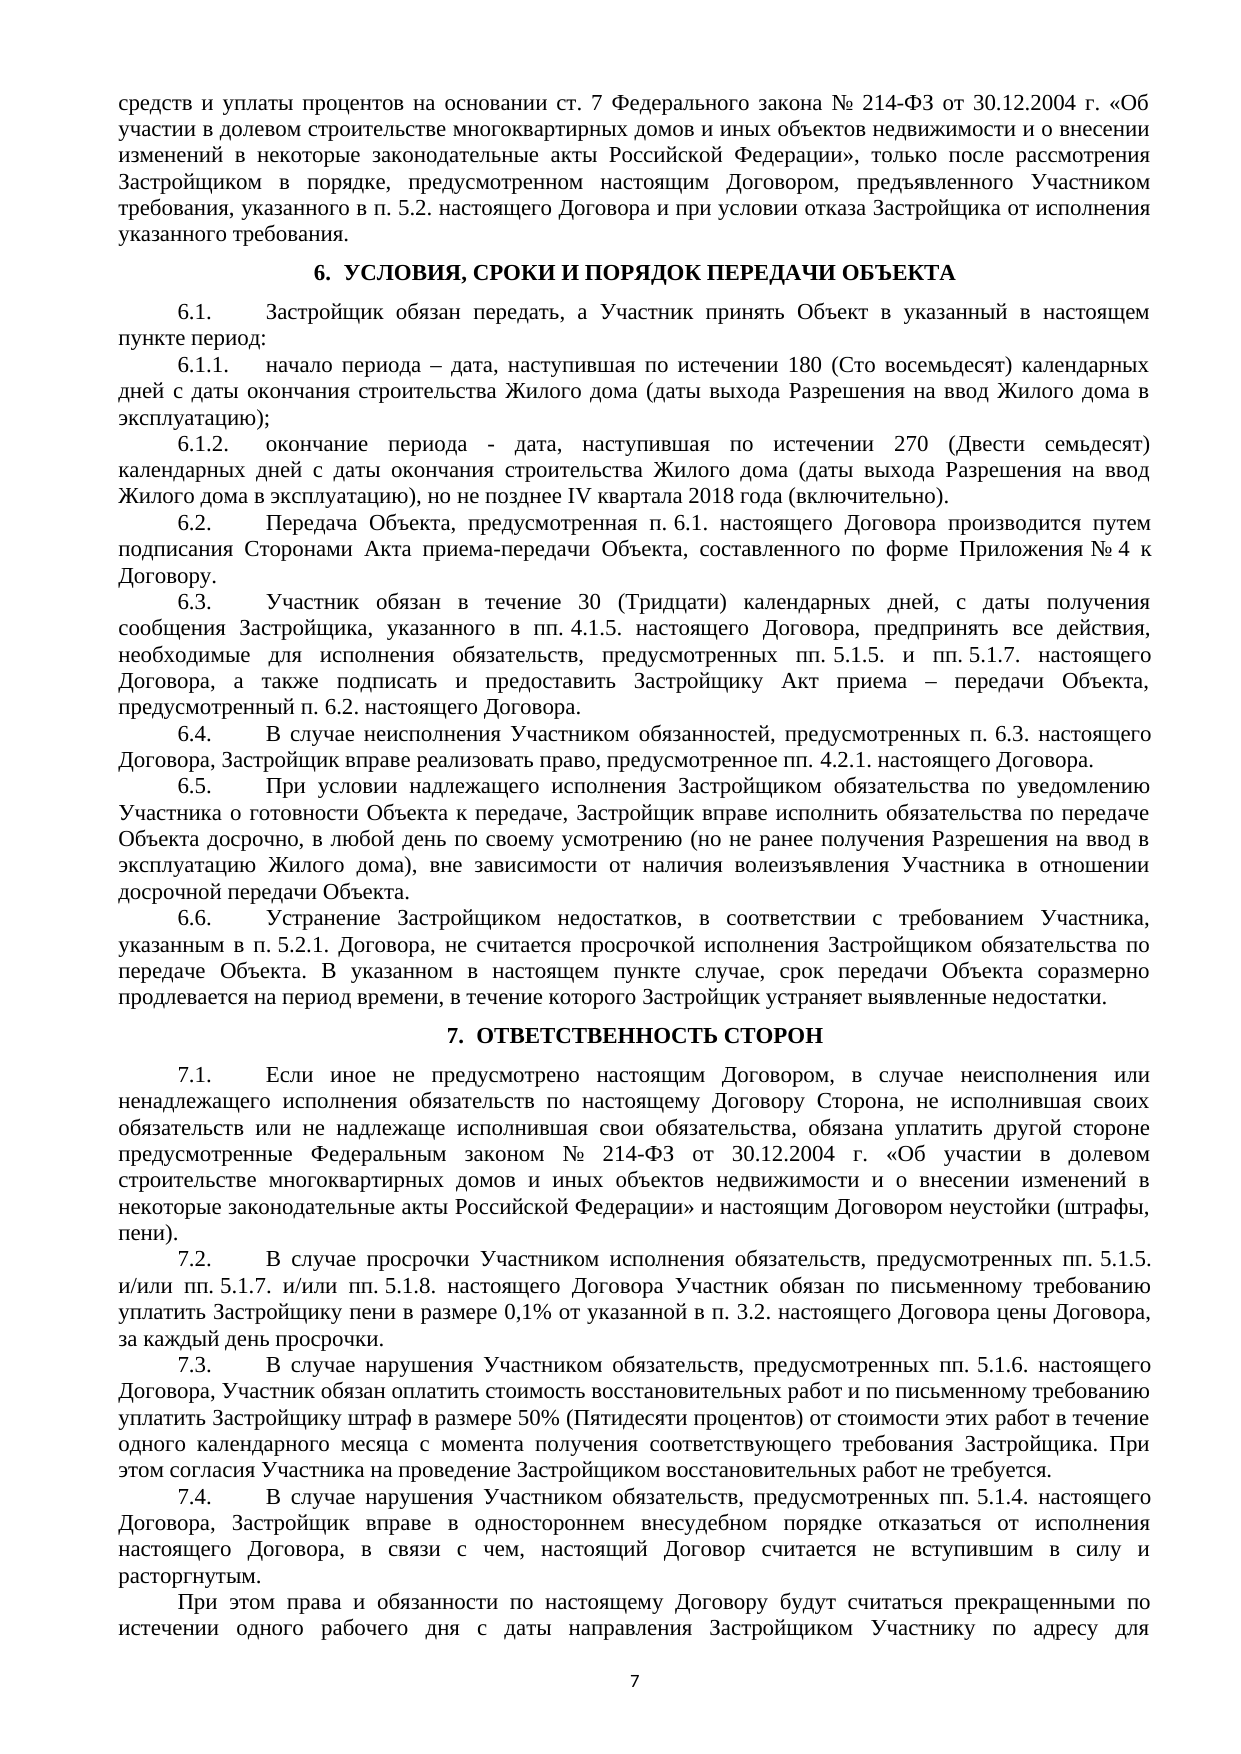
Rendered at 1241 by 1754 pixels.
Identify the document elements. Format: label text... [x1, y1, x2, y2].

list Застройщик обязан передать, а Участник принять Объект в указанный в настоящем пункте период: [118, 298, 1152, 351]
list В случае нарушения Участником обязательств, предусмотренных пп. 5.1.6. настоящего Договора, Участник обязан оплатить стоимость восстановительных работ и по письменному требованию уплатить Застройщику штраф в размере 50% (Пятидесяти процентов) от стоимости этих работ в течение одного календарного месяца с момента получения соответствующего требования Застройщика. При этом согласия Участника на проведение Застройщиком восстановительных работ не требуется. [118, 1351, 1152, 1483]
list Устранение Застройщиком недостатков, в соответствии с требованием Участника, указанным в п. 5.2.1. Договора, не считается просрочкой исполнения Застройщиком обязательства по передаче Объекта. В указанном в настоящем пункте случае, срок передачи Объекта соразмерно продлевается на период времени, в течение которого Застройщик устраняет выявленные недостатки. [118, 904, 1152, 1010]
list В случае неисполнения Участником обязанностей, предусмотренных п. 6.3. настоящего Договора, Застройщик вправе реализовать право, предусмотренное пп. 4.2.1. настоящего Договора. [118, 720, 1152, 772]
subtitle УСЛОВИЯ, СРОКИ И ПОРЯДОК ПЕРЕДАЧИ ОБЪЕКТА [118, 259, 1152, 286]
list Если иное не предусмотрено настоящим Договором, в случае неисполнения или ненадлежащего исполнения обязательств по настоящему Договору Сторона, не исполнившая своих обязательств или не надлежаще исполнившая свои обязательства, обязана уплатить другой стороне предусмотренные Федеральным законом № 214-ФЗ от 30.12.2004 г. «Об участии в долевом строительстве многоквартирных домов и иных объектов недвижимости и о внесении изменений в некоторые законодательные акты Российской Федерации» и настоящим Договором неустойки (штрафы, пени). [118, 1061, 1152, 1246]
list При условии надлежащего исполнения Застройщиком обязательства по уведомлению Участника о готовности Объекта к передаче, Застройщик вправе исполнить обязательства по передаче Объекта досрочно, в любой день по своему усмотрению (но не ранее получения Разрешения на ввод в эксплуатацию Жилого дома), вне зависимости от наличия волеизъявления Участника в отношении досрочной передачи Объекта. [118, 772, 1152, 904]
list В случае просрочки Участником исполнения обязательств, предусмотренных пп. 5.1.5. и/или пп. 5.1.7. и/или пп. 5.1.8. настоящего Договора Участник обязан по письменному требованию уплатить Застройщику пени в размере 0,1% от указанной в п. 3.2. настоящего Договора цены Договора, за каждый день просрочки. [118, 1246, 1152, 1351]
subtitle ОТВЕТСТВЕННОСТЬ СТОРОН [118, 1022, 1152, 1048]
list окончание периода - дата, наступившая по истечении 270 (Двести семьдесят) календарных дней с даты окончания строительства Жилого дома (даты выхода Разрешения на ввод Жилого дома в эксплуатацию), но не позднее IV квартала 2018 года (включительно). [118, 430, 1152, 509]
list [118, 89, 1152, 247]
list начало периода – дата, наступившая по истечении 180 (Сто восемьдесят) календарных дней с даты окончания строительства Жилого дома (даты выхода Разрешения на ввод Жилого дома в эксплуатацию); [118, 351, 1152, 430]
list В случае нарушения Участником обязательств, предусмотренных пп. 5.1.4. настоящего Договора, Застройщик вправе в одностороннем внесудебном порядке отказаться от исполнения настоящего Договора, в связи с чем, настоящий Договор считается не вступившим в силу и расторгнутым. [118, 1483, 1152, 1588]
list Участник обязан в течение 30 (Тридцати) календарных дней, с даты получения сообщения Застройщика, указанного в пп. 4.1.5. настоящего Договора, предпринять все действия, необходимые для исполнения обязательств, предусмотренных пп. 5.1.5. и пп. 5.1.7. настоящего Договора, а также подписать и предоставить Застройщику Акт приема – передачи Объекта, предусмотренный п. 6.2. настоящего Договора. [118, 588, 1152, 720]
list Передача Объекта, предусмотренная п. 6.1. настоящего Договора производится путем подписания Сторонами Акта приема-передачи Объекта, составленного по форме Приложения № 4 к Договору. [118, 509, 1152, 588]
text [118, 1588, 1152, 1641]
